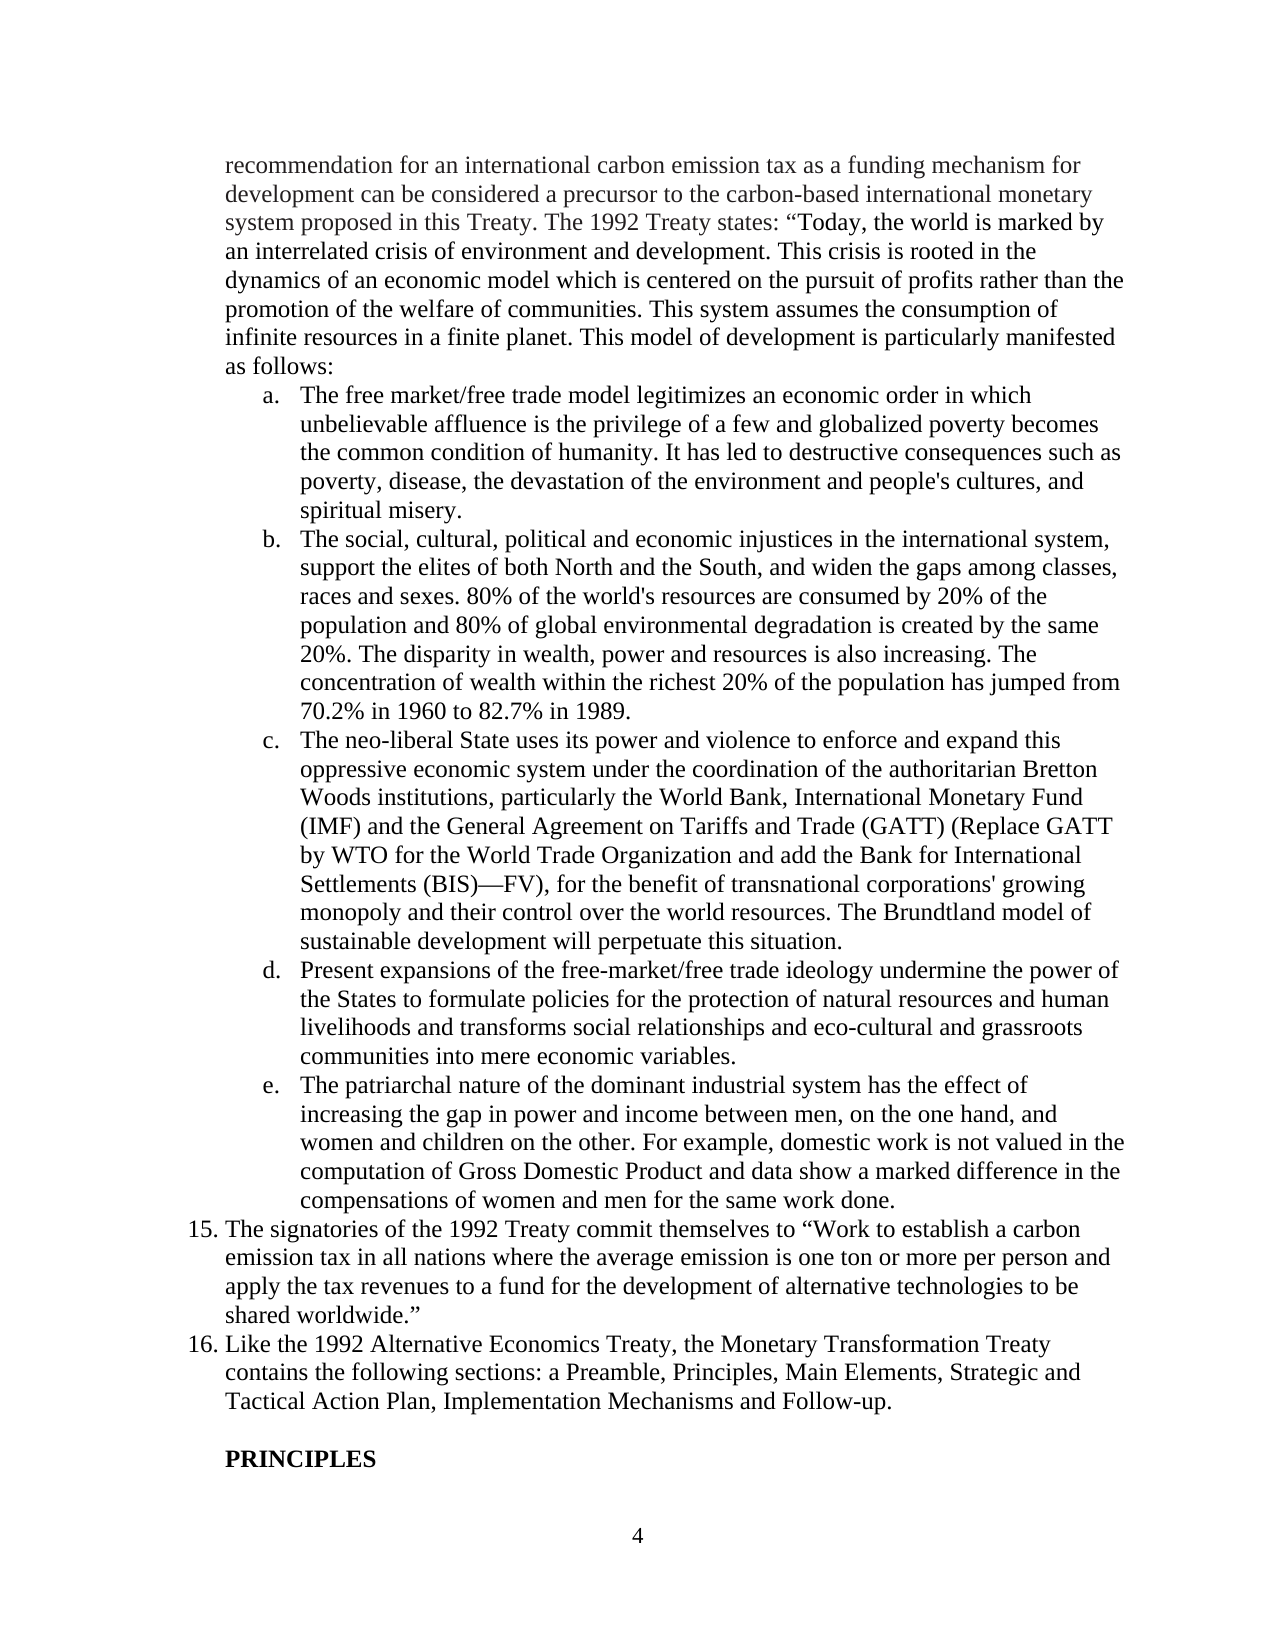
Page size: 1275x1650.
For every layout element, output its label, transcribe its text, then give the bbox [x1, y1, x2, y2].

list PRINCIPLES [225, 1444, 1125, 1472]
list Present expansions of the free-market/free trade ideology undermine the power of the States to formulate policies for the protection of natural resources and human livelihoods and transforms social relationships and eco-cultural and grassroots communities into mere economic variables. [262, 955, 1125, 1070]
list The signatories of the 1992 Treaty commit themselves to “Work to establish a carbon emission tax in all nations where the average emission is one ton or more per person and apply the tax revenues to a fund for the development of alternative technologies to be shared worldwide.” [187, 1214, 1125, 1329]
list Like the 1992 Alternative Economics Treaty, the Monetary Transformation Treaty contains the following sections: a Preamble, Principles, Main Elements, Strategic and Tactical Action Plan, Implementation Mechanisms and Follow-up. [187, 1329, 1125, 1415]
list The neo-liberal State uses its power and violence to enforce and expand this oppressive economic system under the coordination of the authoritarian Bretton Woods institutions, particularly the World Bank, International Monetary Fund (IMF) and the General Agreement on Tariffs and Trade (GATT) (Replace GATT by WTO for the World Trade Organization and add the Bank for International Settlements (BIS)—FV), for the benefit of transnational corporations' growing monopoly and their control over the world resources. The Brundtland model of sustainable development will perpetuate this situation. [262, 725, 1125, 955]
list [187, 150, 1125, 380]
list The free market/free trade model legitimizes an economic order in which unbelievable affluence is the privilege of a few and globalized poverty becomes the common condition of humanity. It has led to destructive consequences such as poverty, disease, the devastation of the environment and people's cultures, and spiritual misery. [262, 380, 1125, 524]
list The social, cultural, political and economic injustices in the international system, support the elites of both North and the South, and widen the gaps among classes, races and sexes. 80% of the world's resources are consumed by 20% of the population and 80% of global environmental degradation is created by the same 20%. The disparity in wealth, power and resources is also increasing. The concentration of wealth within the richest 20% of the population has jumped from 70.2% in 1960 to 82.7% in 1989. [262, 524, 1125, 725]
list The patriarchal nature of the dominant industrial system has the effect of increasing the gap in power and income between men, on the one hand, and women and children on the other. For example, domestic work is not valued in the computation of Gross Domestic Product and data show a marked difference in the compensations of women and men for the same work done. [262, 1070, 1125, 1214]
